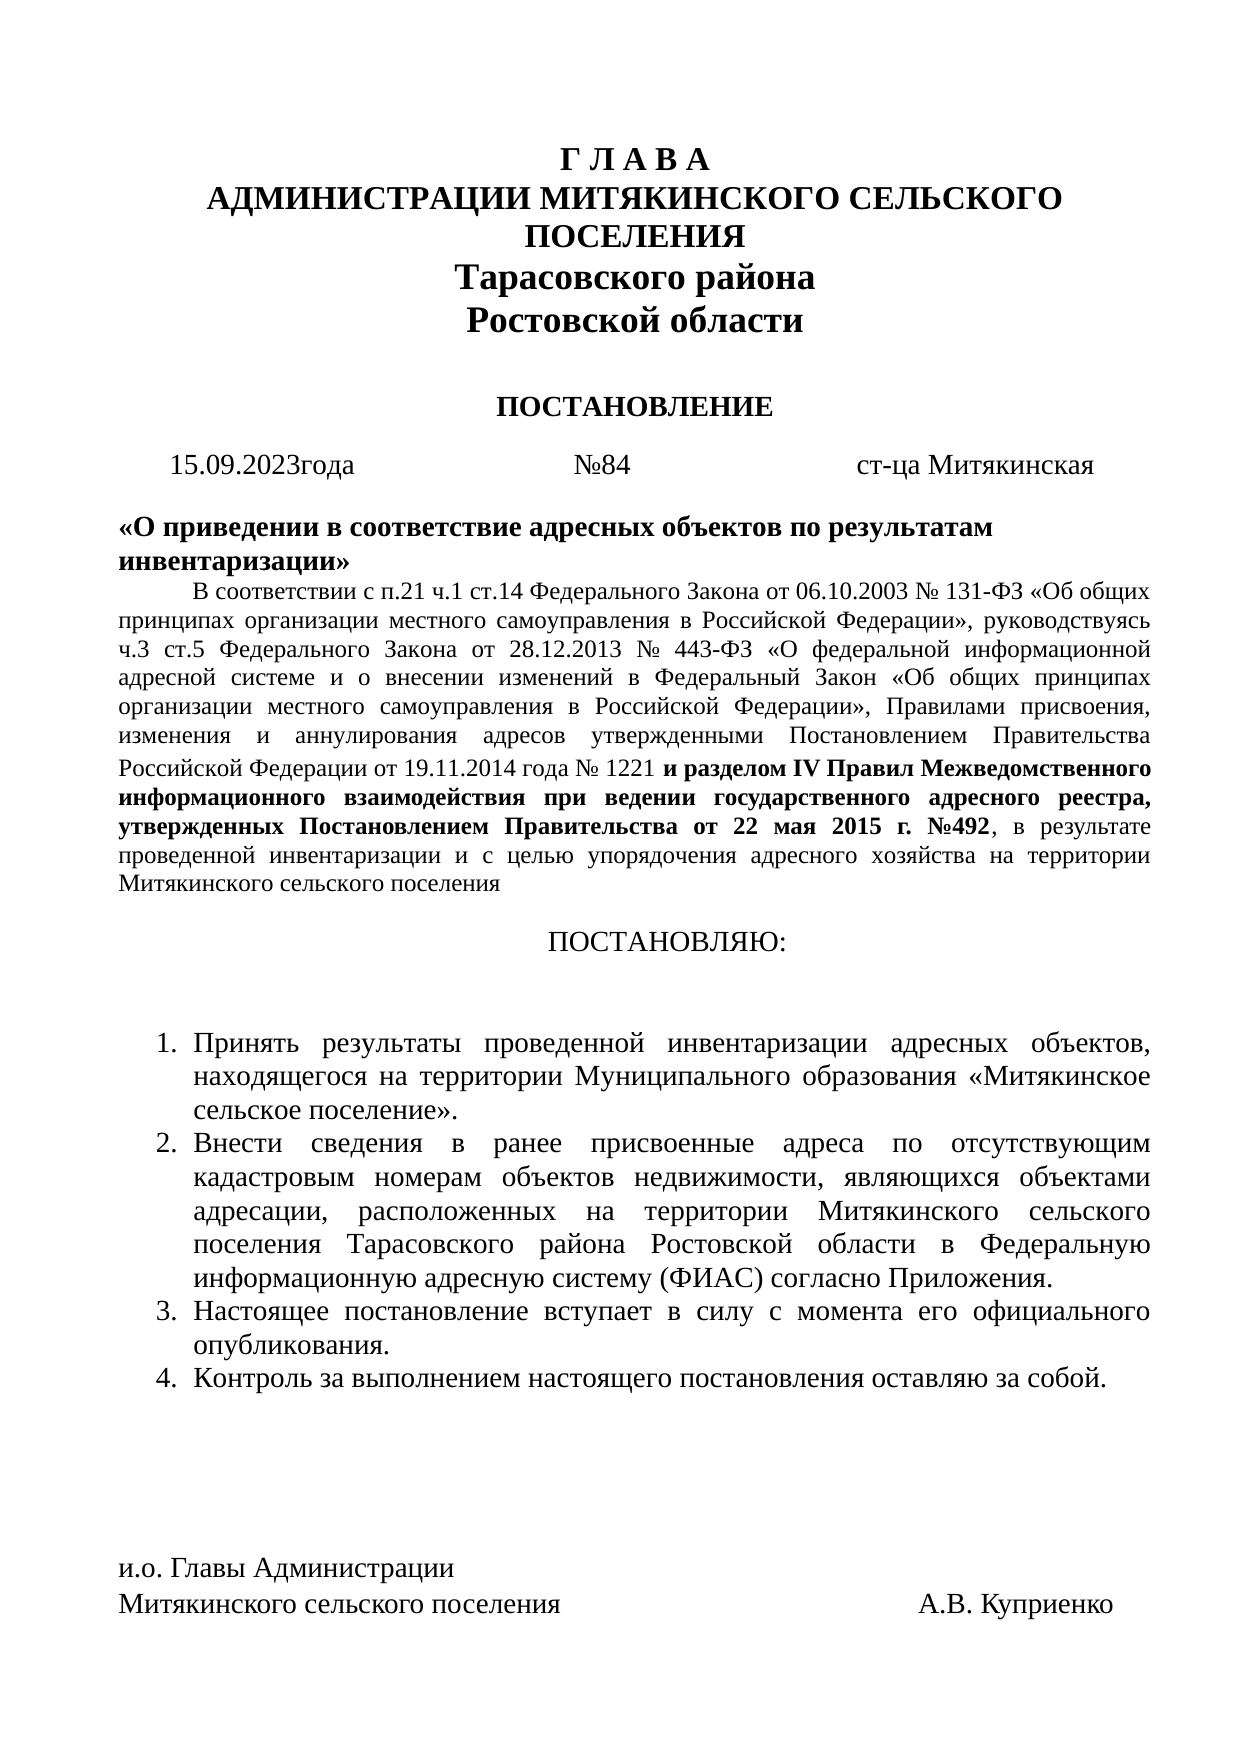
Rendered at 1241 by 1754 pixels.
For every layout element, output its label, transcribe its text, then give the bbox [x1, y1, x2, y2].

text ПОСТАНОВЛЯЮ: [118, 924, 1217, 958]
text Г Л А В А [118, 140, 1152, 178]
text Митякинского сельского поселения А.В. Куприенко [118, 1586, 1152, 1619]
list Принять результаты проведенной инвентаризации адресных объектов, находящегося на территории Муниципального образования «Митякинское сельское поселение». [156, 1025, 1152, 1126]
list Настоящее постановление вступает в силу с момента его официального опубликования. [156, 1293, 1152, 1360]
text ПОСТАНОВЛЕНИЕ [118, 389, 1152, 423]
text АДМИНИСТРАЦИИ МИТЯКИНСКОГО СЕЛЬСКОГО ПОСЕЛЕНИЯ [118, 178, 1152, 255]
text 15.09.2023года №84 ст-ца Митякинская [118, 447, 1152, 480]
list Внести сведения в ранее присвоенные адреса по отсутствующим кадастровым номерам объектов недвижимости, являющихся объектами адресации, расположенных на территории Митякинского сельского поселения Тарасовского района Ростовской области в Федеральную информационную адресную систему (ФИАС) согласно Приложения. [156, 1126, 1152, 1293]
text Тарасовского района [118, 255, 1152, 298]
text В соответствии с п.21 ч.1 ст.14 Федерального Закона от 06.10.2003 № 131-ФЗ «Об общих принципах организации местного самоуправления в Российской Федерации», руководствуясь ч.3 ст.5 Федерального Закона от 28.12.2013 № 443-ФЗ «О федеральной информационной адресной системе и о внесении изменений в Федеральный Закон «Об общих принципах организации местного самоуправления в Российской Федерации», Правилами присвоения, изменения и аннулирования адресов утвержденными Постановлением Правительства Российской Федерации от 19.11.2014 года № 1221 и разделом IV Правил Межведомственного информационного взаимодействия при ведении государственного адресного реестра, утвержденных Постановлением Правительства от 22 мая 2015 г. №492, в результате проведенной инвентаризации и с целью упорядочения адресного хозяйства на территории Митякинского сельского поселения [118, 576, 1152, 897]
text «О приведении в соответствие адресных объектов по результатам инвентаризации» [118, 509, 1217, 576]
text и.о. Главы Администрации [118, 1550, 1152, 1584]
text Ростовской области [118, 298, 1152, 341]
list Контроль за выполнением настоящего постановления оставляю за собой. [156, 1360, 1152, 1394]
